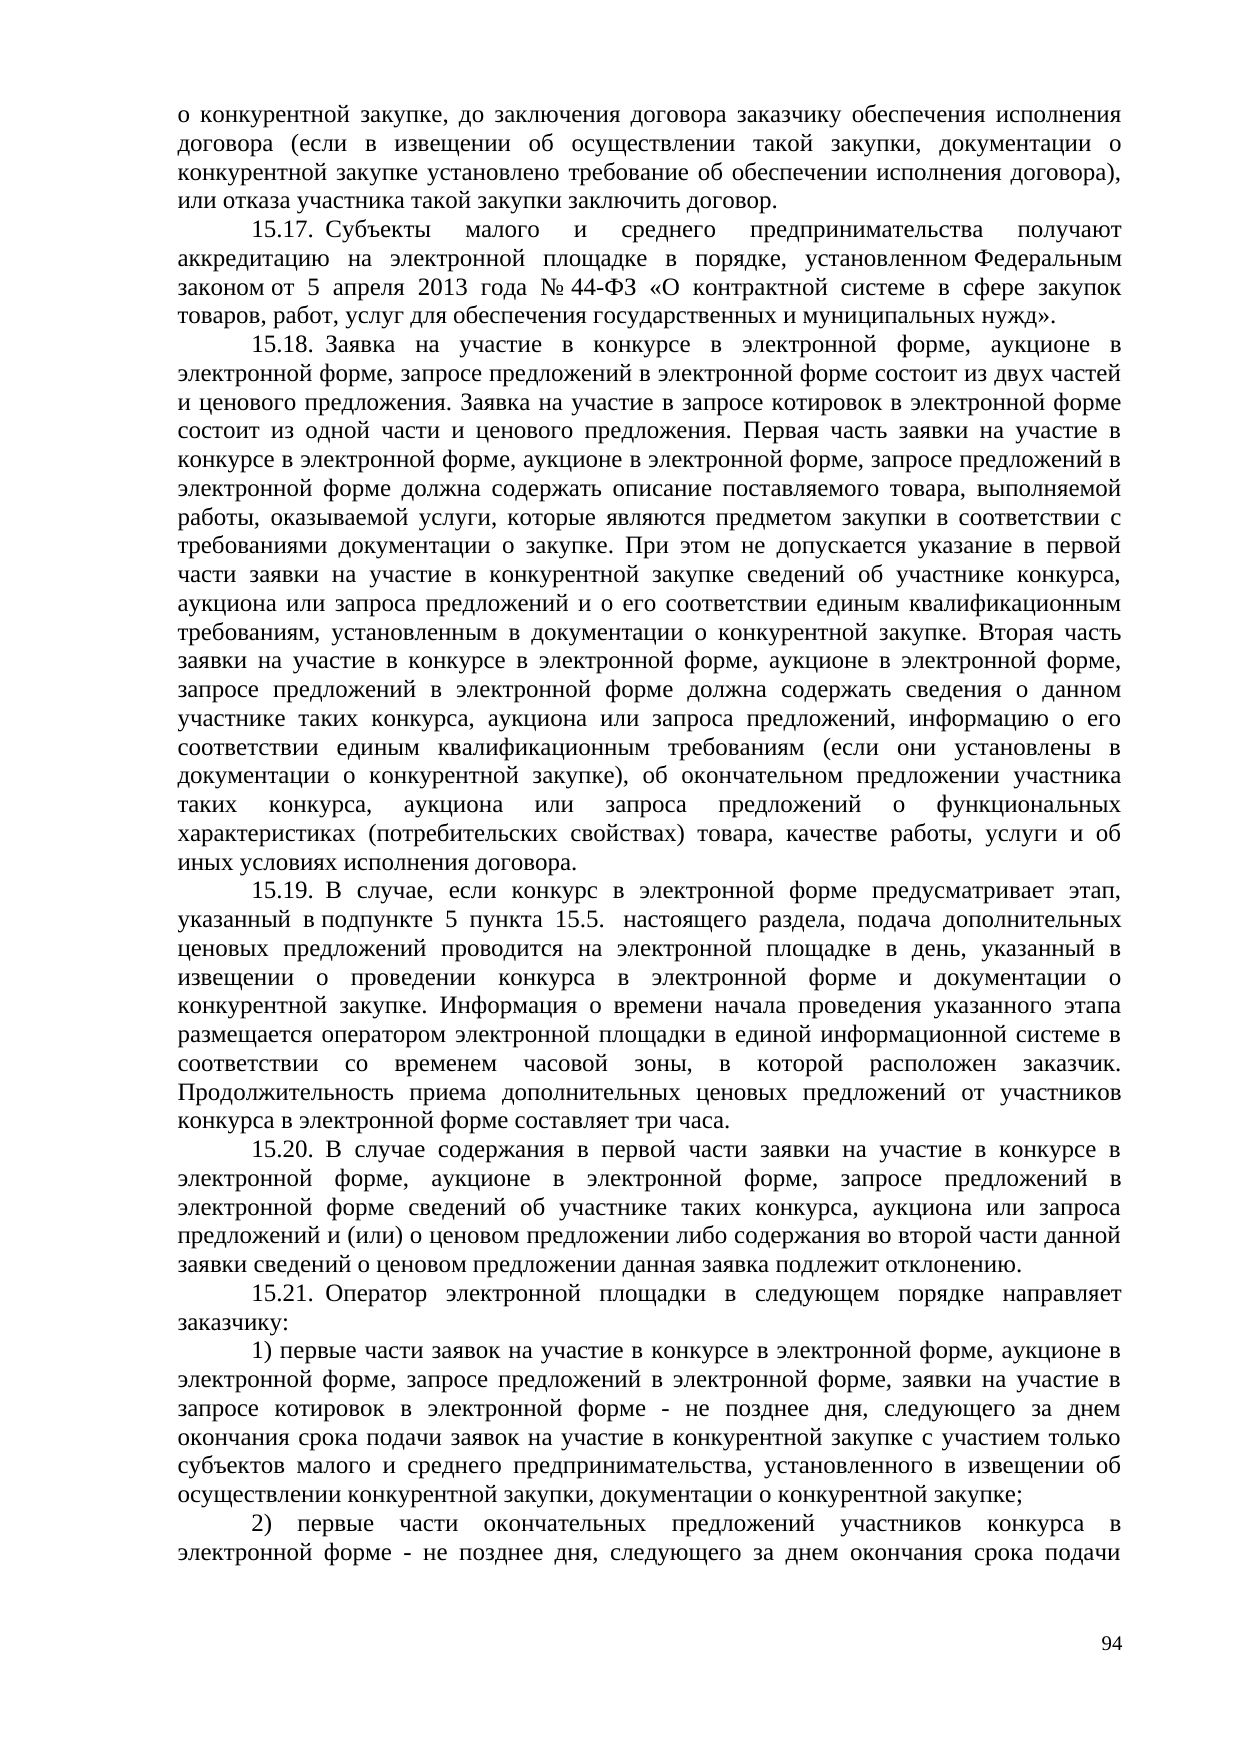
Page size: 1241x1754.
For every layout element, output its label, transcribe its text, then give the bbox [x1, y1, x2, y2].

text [177, 1508, 1122, 1565]
list Заявка на участие в конкурсе в электронной форме, аукционе в электронной форме, запросе предложений в электронной форме состоит из двух частей и ценового предложения. Заявка на участие в запросе котировок в электронной форме состоит из одной части и ценового предложения. Первая часть заявки на участие в конкурсе в электронной форме, аукционе в электронной форме, запросе предложений в электронной форме должна содержать описание поставляемого товара, выполняемой работы, оказываемой услуги, которые являются предметом закупки в соответствии с требованиями документации о закупке. При этом не допускается указание в первой части заявки на участие в конкурентной закупке сведений об участнике конкурса, аукциона или запроса предложений и о его соответствии единым квалификационным требованиям, установленным в документации о конкурентной закупке. Вторая часть заявки на участие в конкурсе в электронной форме, аукционе в электронной форме, запросе предложений в электронной форме должна содержать сведения о данном участнике таких конкурса, аукциона или запроса предложений, информацию о его соответствии единым квалификационным требованиям (если они установлены в документации о конкурентной закупке), об окончательном предложении участника таких конкурса, аукциона или запроса предложений о функциональных характеристиках (потребительских свойствах) товара, качестве работы, услуги и об иных условиях исполнения договора. [177, 329, 1122, 875]
list Субъекты малого и среднего предпринимательства получают аккредитацию на электронной площадке в порядке, установленном Федеральным законом от 5 апреля 2013 года № 44-ФЗ «О контрактной системе в сфере закупок товаров, работ, услуг для обеспечения государственных и муниципальных нужд». [177, 214, 1122, 329]
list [177, 99, 1122, 214]
text 1) первые части заявок на участие в конкурсе в электронной форме, аукционе в электронной форме, запросе предложений в электронной форме, заявки на участие в запросе котировок в электронной форме - не позднее дня, следующего за днем окончания срока подачи заявок на участие в конкурентной закупке с участием только субъектов малого и среднего предпринимательства, установленного в извещении об осуществлении конкурентной закупки, документации о конкурентной закупке; [177, 1335, 1122, 1508]
list В случае, если конкурс в электронной форме предусматривает этап, указанный в подпункте 5 пункта 15.5. настоящего раздела, подача дополнительных ценовых предложений проводится на электронной площадке в день, указанный в извещении о проведении конкурса в электронной форме и документации о конкурентной закупке. Информация о времени начала проведения указанного этапа размещается оператором электронной площадки в единой информационной системе в соответствии со временем часовой зоны, в которой расположен заказчик. Продолжительность приема дополнительных ценовых предложений от участников конкурса в электронной форме составляет три часа. [177, 875, 1122, 1134]
list Оператор электронной площадки в следующем порядке направляет заказчику: [177, 1278, 1122, 1335]
list В случае содержания в первой части заявки на участие в конкурсе в электронной форме, аукционе в электронной форме, запросе предложений в электронной форме сведений об участнике таких конкурса, аукциона или запроса предложений и (или) о ценовом предложении либо содержания во второй части данной заявки сведений о ценовом предложении данная заявка подлежит отклонению. [177, 1134, 1122, 1278]
